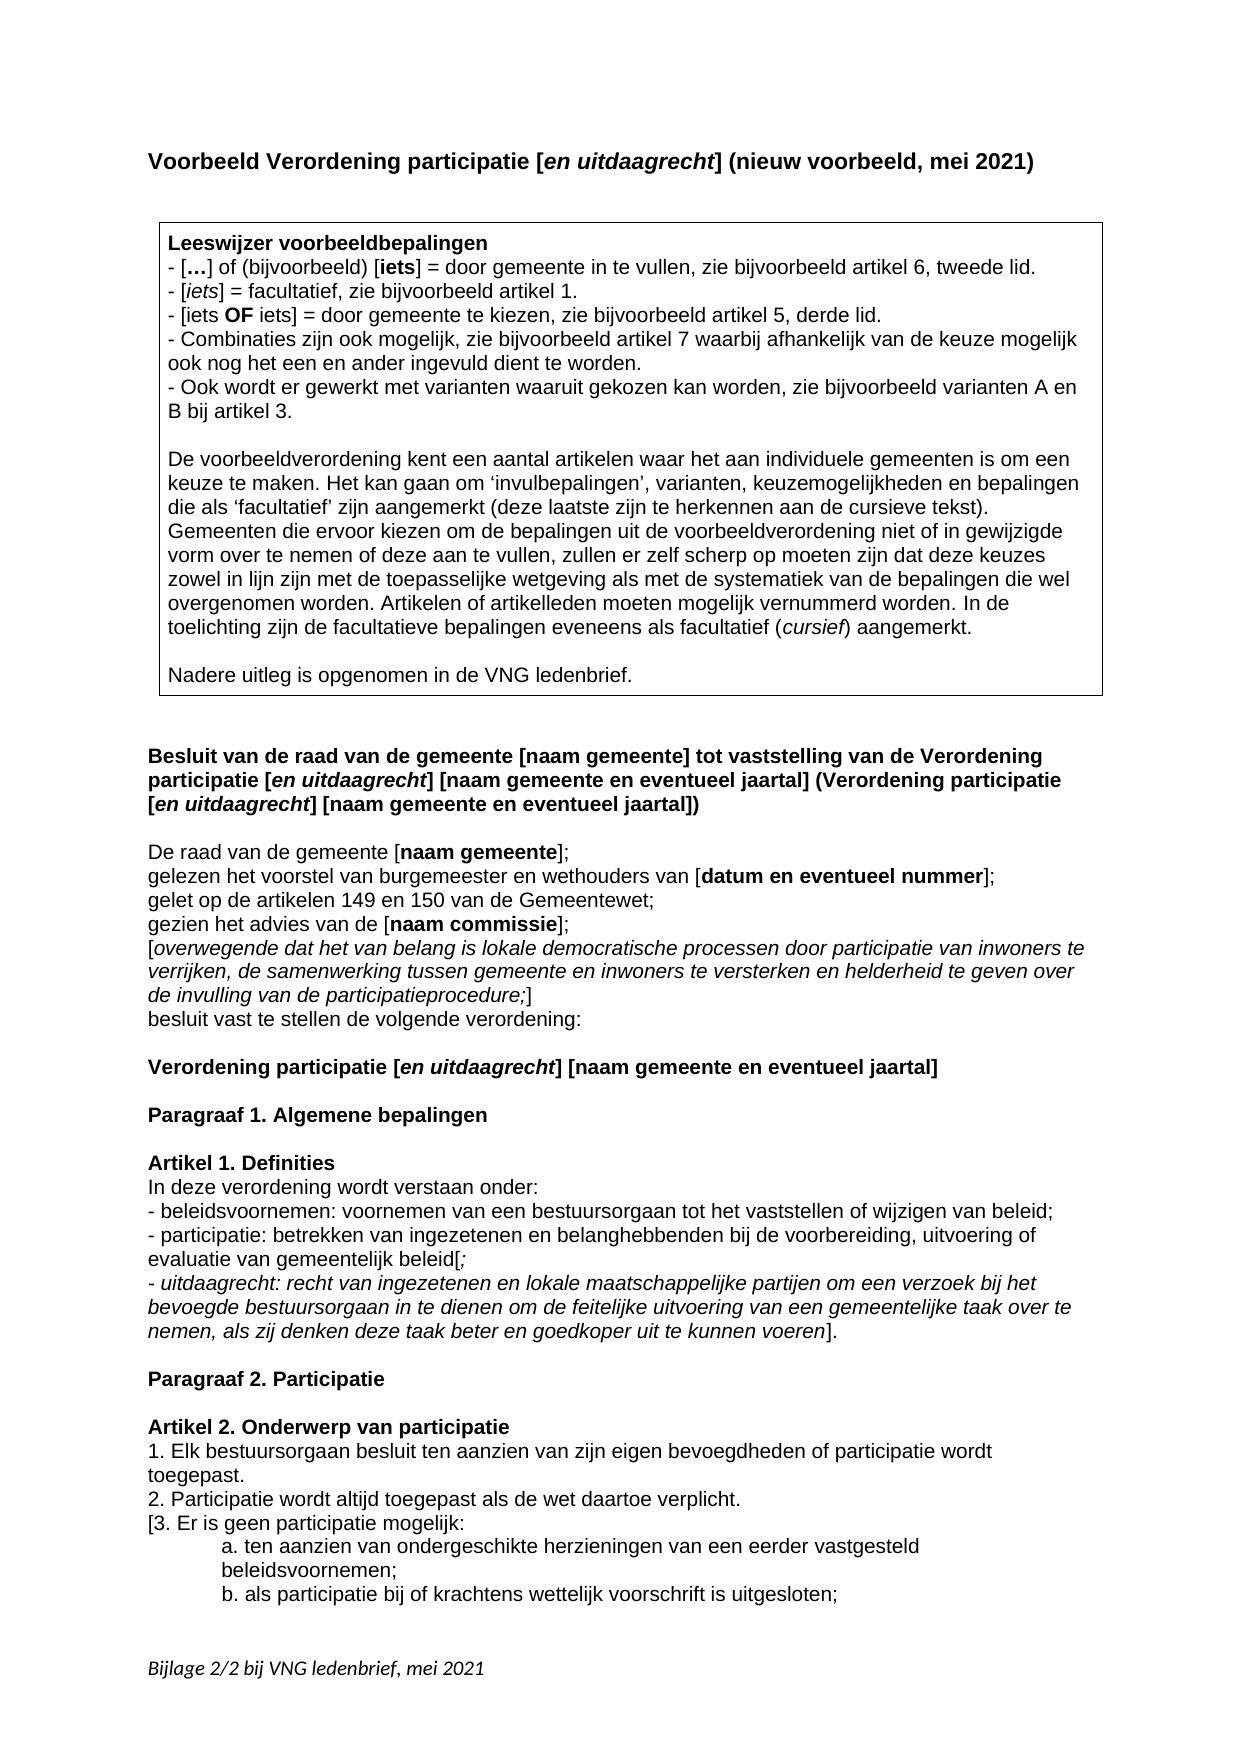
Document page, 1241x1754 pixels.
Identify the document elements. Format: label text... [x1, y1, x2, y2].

text 1. Elk bestuursorgaan besluit ten aanzien van zijn eigen bevoegdheden of participatie wordt toegepast. [148, 1438, 1093, 1486]
text gelet op de artikelen 149 en 150 van de Gemeentewet; [148, 887, 1093, 911]
text b. als participatie bij of krachtens wettelijk voorschrift is uitgesloten; [148, 1582, 1093, 1606]
text Paragraaf 2. Participatie [148, 1367, 1093, 1391]
text gezien het advies van de [naam commissie]; [148, 911, 1093, 935]
text Paragraaf 1. Algemene bepalingen [148, 1103, 1093, 1127]
text Artikel 2. Onderwerp van participatie [148, 1414, 1093, 1438]
text gelezen het voorstel van burgemeester en wethouders van [datum en eventueel nummer]; [148, 863, 1093, 887]
text [overwegende dat het van belang is lokale democratische processen door participatie van inwoners te verrijken, de samenwerking tussen gemeente en inwoners te versterken en helderheid te geven over de invulling van de participatieprocedure;] [148, 935, 1093, 1007]
text 2. Participatie wordt altijd toegepast als de wet daartoe verplicht. [148, 1486, 1093, 1510]
text De raad van de gemeente [naam gemeente]; [148, 839, 1093, 863]
text - uitdaagrecht: recht van ingezetenen en lokale maatschappelijke partijen om een verzoek bij het bevoegde bestuursorgaan in te dienen om de feitelijke uitvoering van een gemeentelijke taak over te nemen, als zij denken deze taak beter en goedkoper uit te kunnen voeren]. [148, 1271, 1093, 1343]
text - participatie: betrekken van ingezetenen en belanghebbenden bij de voorbereiding, uitvoering of evaluatie van gemeentelijk beleid[; [148, 1223, 1093, 1271]
text [3. Er is geen participatie mogelijk: [148, 1510, 1093, 1534]
text - beleidsvoornemen: voornemen van een bestuursorgaan tot het vaststellen of wijzigen van beleid; [148, 1199, 1093, 1223]
text Besluit van de raad van de gemeente [naam gemeente] tot vaststelling van de Verordening participatie [en uitdaagrecht] [naam gemeente en eventueel jaartal] (Verordening participatie [en uitdaagrecht] [naam gemeente en eventueel jaartal]) [148, 744, 1093, 816]
text a. ten aanzien van ondergeschikte herzieningen van een eerder vastgesteld beleidsvoornemen; [221, 1534, 1093, 1582]
text Voorbeeld Verordening participatie [en uitdaagrecht] (nieuw voorbeeld, mei 2021) [148, 148, 1093, 174]
table_header Leeswijzer voorbeeldbepalingen - […] of (bijvoorbeeld) [iets] = door gemeente in te vullen, zie bijvoorbeeld artikel 6, tweede lid. - [iets] = facultatief, zie bijvoorbeeld artikel 1. - [iets OF iets] = door gemeente te kiezen, zie bijvoorbeeld artikel 5, derde lid. - Combinaties zijn ook mogelijk, zie bijvoorbeeld artikel 7 waarbij afhankelijk van de keuze mogelijk ook nog het een en ander ingevuld dient te worden. - Ook wordt er gewerkt met varianten waaruit gekozen kan worden, zie bijvoorbeeld varianten A en B bij artikel 3. De voorbeeldverordening kent een aantal artikelen waar het aan individuele gemeenten is om een keuze te maken. Het kan gaan om ‘invulbepalingen’, varianten, keuzemogelijkheden en bepalingen die als ‘facultatief’ zijn aangemerkt (deze laatste zijn te herkennen aan de cursieve tekst). Gemeenten die ervoor kiezen om de bepalingen uit de voorbeeldverordening niet of in gewijzigde vorm over te nemen of deze aan te vullen, zullen er zelf scherp op moeten zijn dat deze keuzes zowel in lijn zijn met de toepasselijke wetgeving als met de systematiek van de bepalingen die wel overgenomen worden. Artikelen of artikelleden moeten mogelijk vernummerd worden. In de toelichting zijn de facultatieve bepalingen eveneens als facultatief (cursief) aangemerkt. Nadere uitleg is opgenomen in de VNG ledenbrief. [160, 223, 1102, 695]
text Artikel 1. Definities [148, 1151, 1093, 1175]
text Verordening participatie [en uitdaagrecht] [naam gemeente en eventueel jaartal] [148, 1055, 1093, 1079]
text In deze verordening wordt verstaan onder: [148, 1175, 1093, 1199]
text besluit vast te stellen de volgende verordening: [148, 1007, 1093, 1031]
